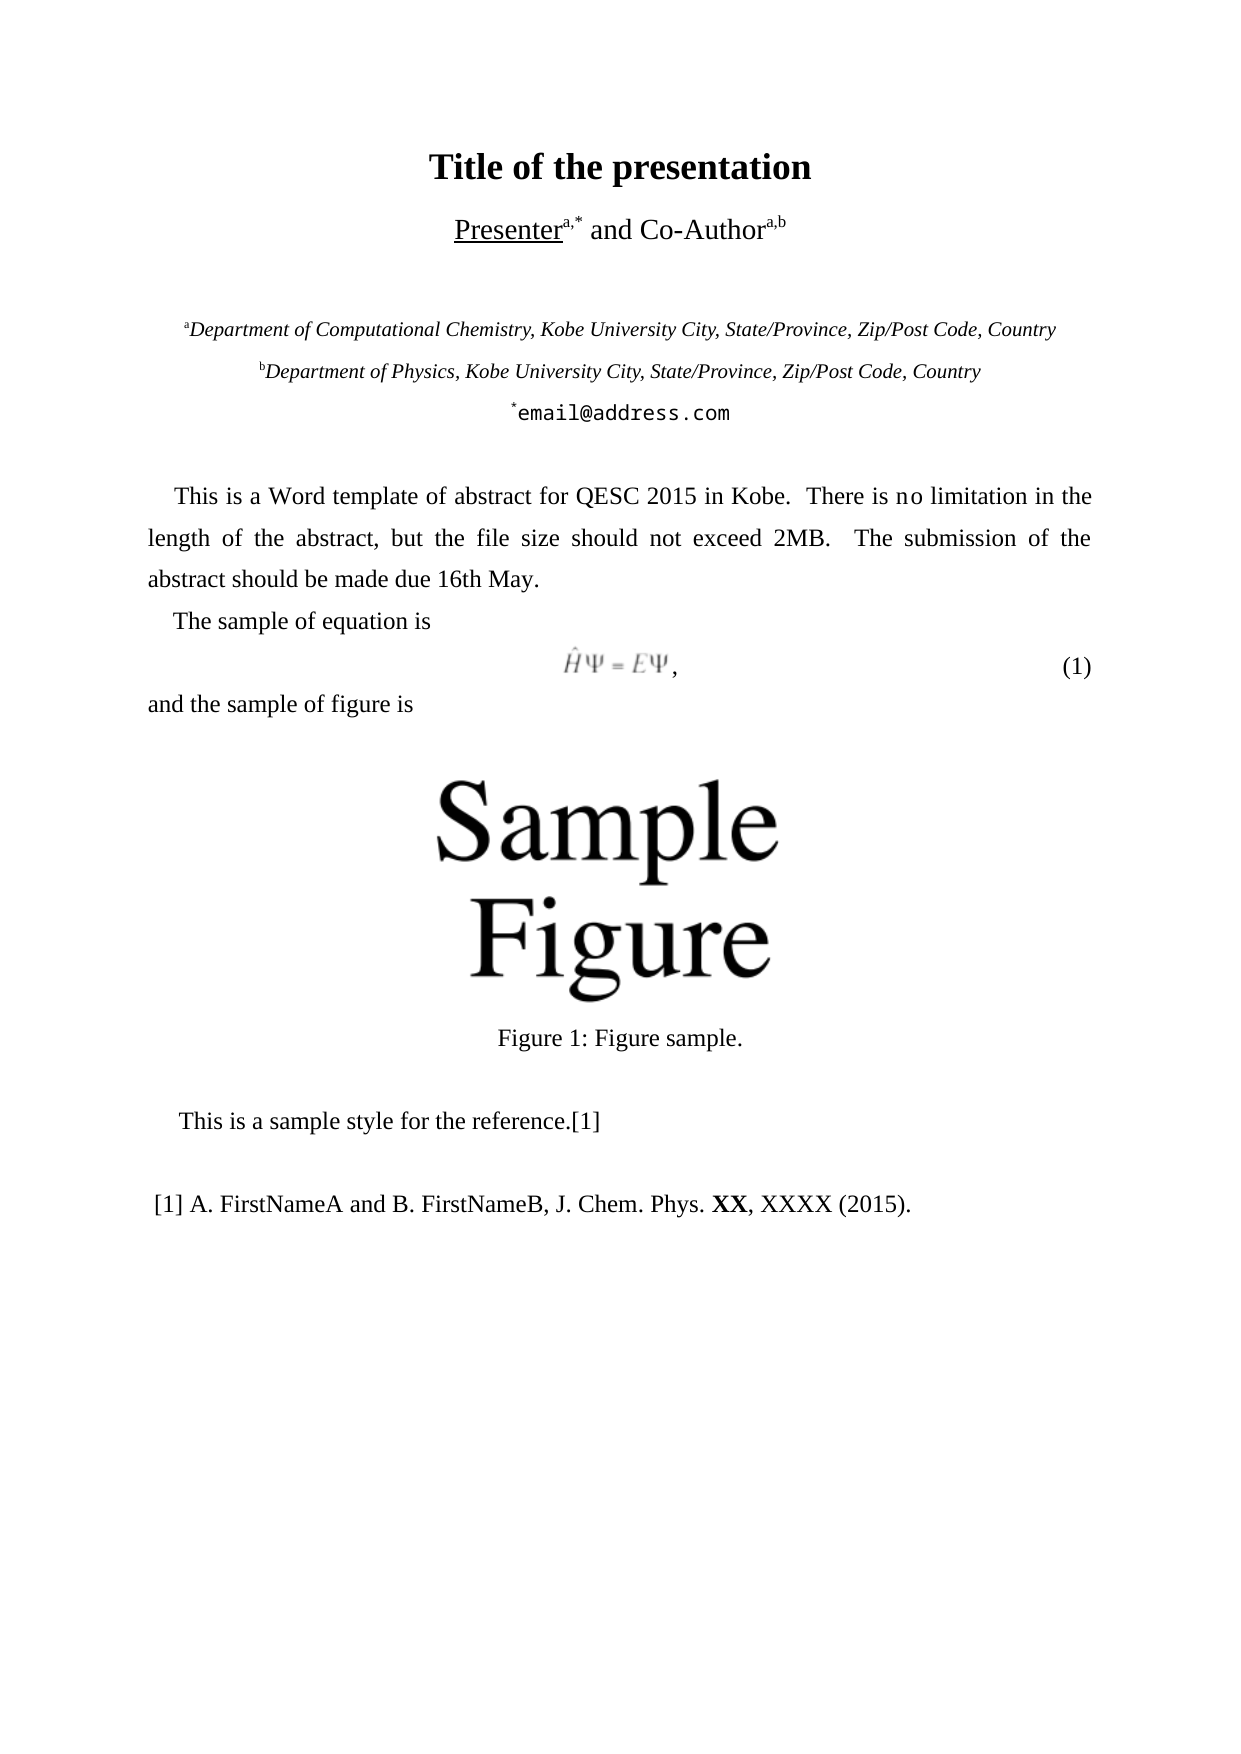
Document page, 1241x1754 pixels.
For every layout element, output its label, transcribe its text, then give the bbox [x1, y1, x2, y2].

text , (1) [148, 641, 1092, 683]
text Presentera,* and Co-Authora,b [148, 208, 1092, 250]
text The sample of equation is [148, 600, 1092, 641]
text aDepartment of Computational Chemistry, Kobe University City, State/Province, Zip/Post Code, Country [148, 308, 1092, 350]
text *email@address.com [148, 391, 1092, 433]
text This is a Word template of abstract for QESC 2015 in Kobe. There is no limitation in the length of the abstract, but the file size should not exceed 2MB. The submission of the abstract should be made due 16th May. [148, 475, 1092, 600]
text [1] A. FirstNameA and B. FirstNameB, J. Chem. Phys. XX, XXXX (2015). [148, 1183, 1092, 1225]
text Title of the presentation [148, 125, 1092, 208]
text bDepartment of Physics, Kobe University City, State/Province, Zip/Post Code, Country [148, 350, 1092, 391]
text This is a sample style for the reference.[1] [148, 1100, 1092, 1141]
text and the sample of figure is [148, 683, 1092, 725]
text Figure 1: Figure sample. [148, 1016, 1092, 1058]
